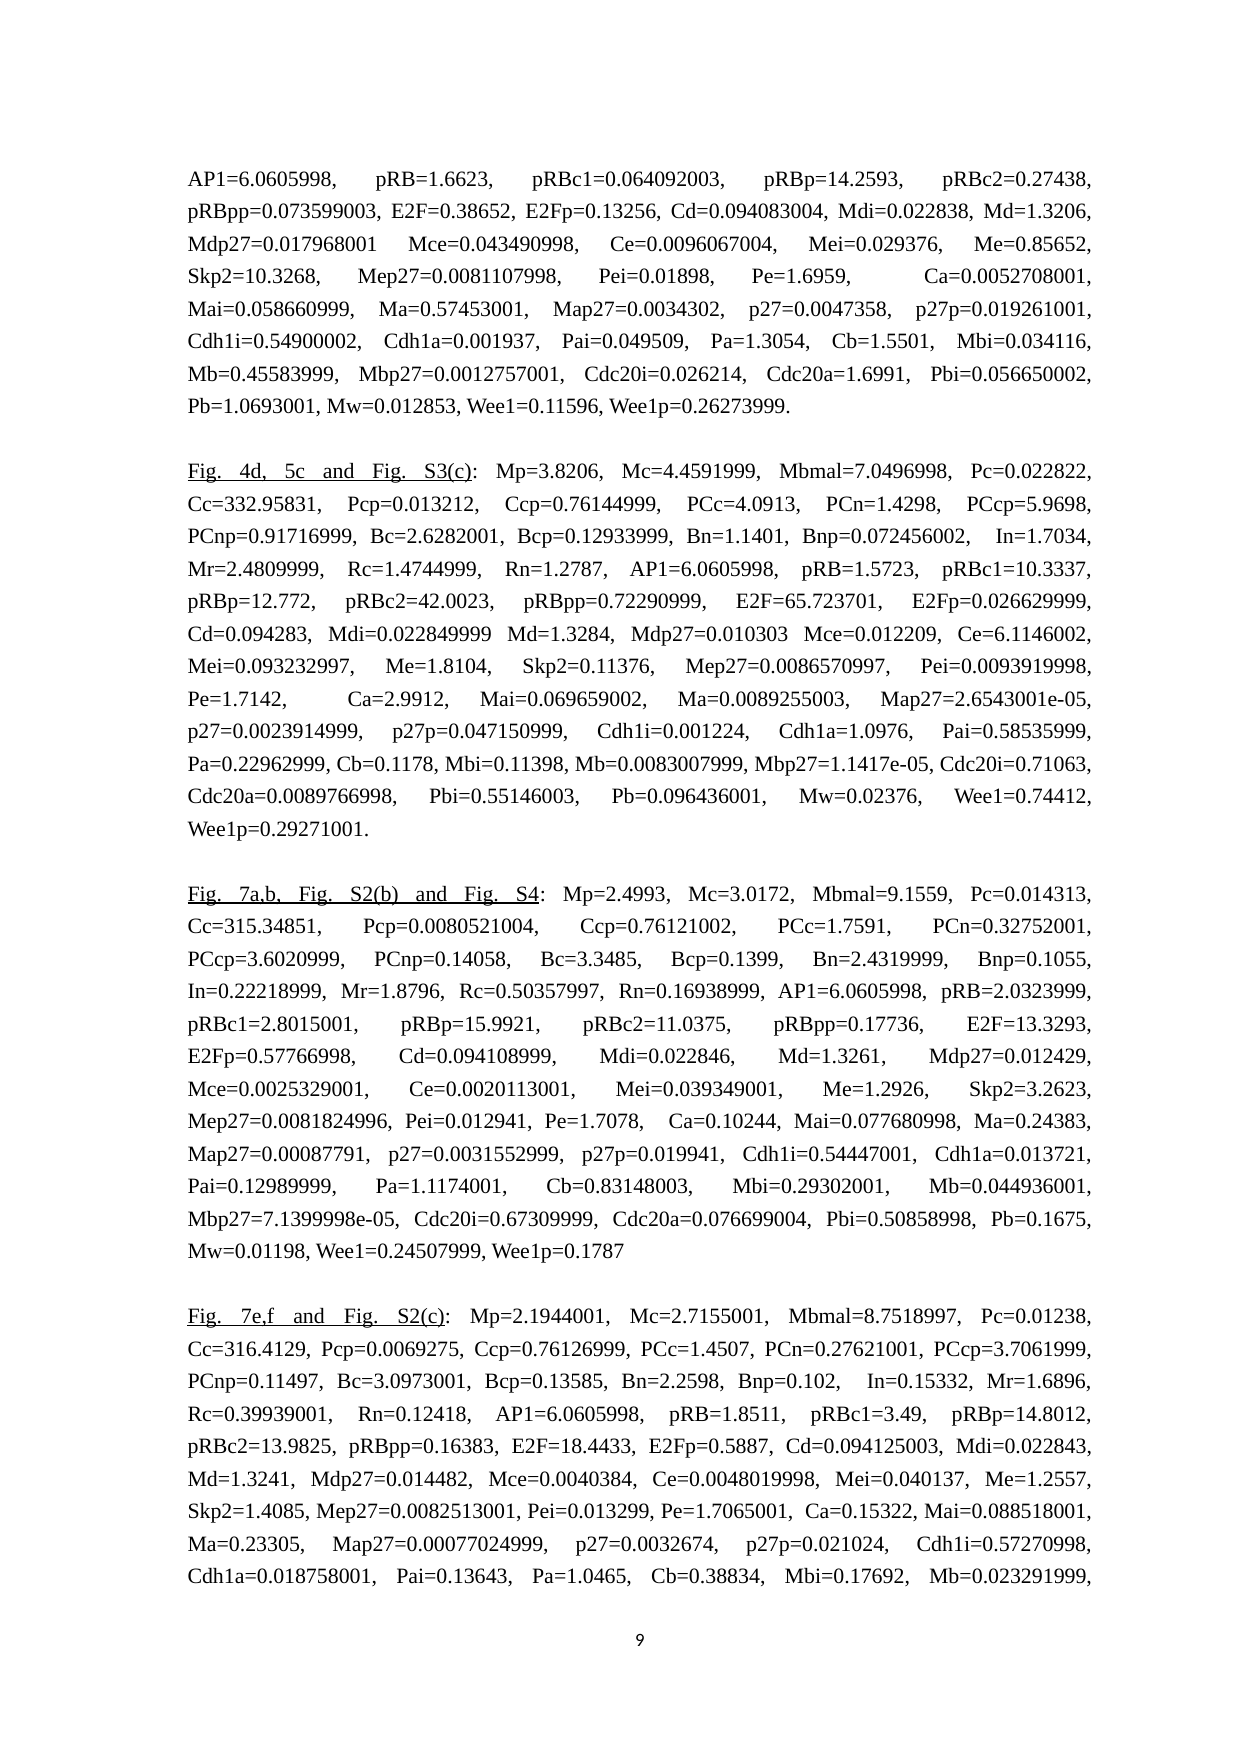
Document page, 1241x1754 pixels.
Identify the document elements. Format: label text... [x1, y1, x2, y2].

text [187, 162, 1092, 422]
text Fig. 7a,b, Fig. S2(b) and Fig. S4: Mp=2.4993, Mc=3.0172, Mbmal=9.1559, Pc=0.014313, Cc=315.34851, Pcp=0.0080521004, Ccp=0.76121002, PCc=1.7591, PCn=0.32752001, PCcp=3.6020999, PCnp=0.14058, Bc=3.3485, Bcp=0.1399, Bn=2.4319999, Bnp=0.1055, In=0.22218999, Mr=1.8796, Rc=0.50357997, Rn=0.16938999, AP1=6.0605998, pRB=2.0323999, pRBc1=2.8015001, pRBp=15.9921, pRBc2=11.0375, pRBpp=0.17736, E2F=13.3293, E2Fp=0.57766998, Cd=0.094108999, Mdi=0.022846, Md=1.3261, Mdp27=0.012429, Mce=0.0025329001, Ce=0.0020113001, Mei=0.039349001, Me=1.2926, Skp2=3.2623, Mep27=0.0081824996, Pei=0.012941, Pe=1.7078, Ca=0.10244, Mai=0.077680998, Ma=0.24383, Map27=0.00087791, p27=0.0031552999, p27p=0.019941, Cdh1i=0.54447001, Cdh1a=0.013721, Pai=0.12989999, Pa=1.1174001, Cb=0.83148003, Mbi=0.29302001, Mb=0.044936001, Mbp27=7.1399998e-05, Cdc20i=0.67309999, Cdc20a=0.076699004, Pbi=0.50858998, Pb=0.1675, Mw=0.01198, Wee1=0.24507999, Wee1p=0.1787 [187, 877, 1092, 1267]
text Fig. 4d, 5c and Fig. S3(c): Mp=3.8206, Mc=4.4591999, Mbmal=7.0496998, Pc=0.022822, Cc=332.95831, Pcp=0.013212, Ccp=0.76144999, PCc=4.0913, PCn=1.4298, PCcp=5.9698, PCnp=0.91716999, Bc=2.6282001, Bcp=0.12933999, Bn=1.1401, Bnp=0.072456002, In=1.7034, Mr=2.4809999, Rc=1.4744999, Rn=1.2787, AP1=6.0605998, pRB=1.5723, pRBc1=10.3337, pRBp=12.772, pRBc2=42.0023, pRBpp=0.72290999, E2F=65.723701, E2Fp=0.026629999, Cd=0.094283, Mdi=0.022849999 Md=1.3284, Mdp27=0.010303 Mce=0.012209, Ce=6.1146002, Mei=0.093232997, Me=1.8104, Skp2=0.11376, Mep27=0.0086570997, Pei=0.0093919998, Pe=1.7142, Ca=2.9912, Mai=0.069659002, Ma=0.0089255003, Map27=2.6543001e-05, p27=0.0023914999, p27p=0.047150999, Cdh1i=0.001224, Cdh1a=1.0976, Pai=0.58535999, Pa=0.22962999, Cb=0.1178, Mbi=0.11398, Mb=0.0083007999, Mbp27=1.1417e-05, Cdc20i=0.71063, Cdc20a=0.0089766998, Pbi=0.55146003, Pb=0.096436001, Mw=0.02376, Wee1=0.74412, Wee1p=0.29271001. [187, 454, 1092, 844]
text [187, 1299, 1092, 1592]
